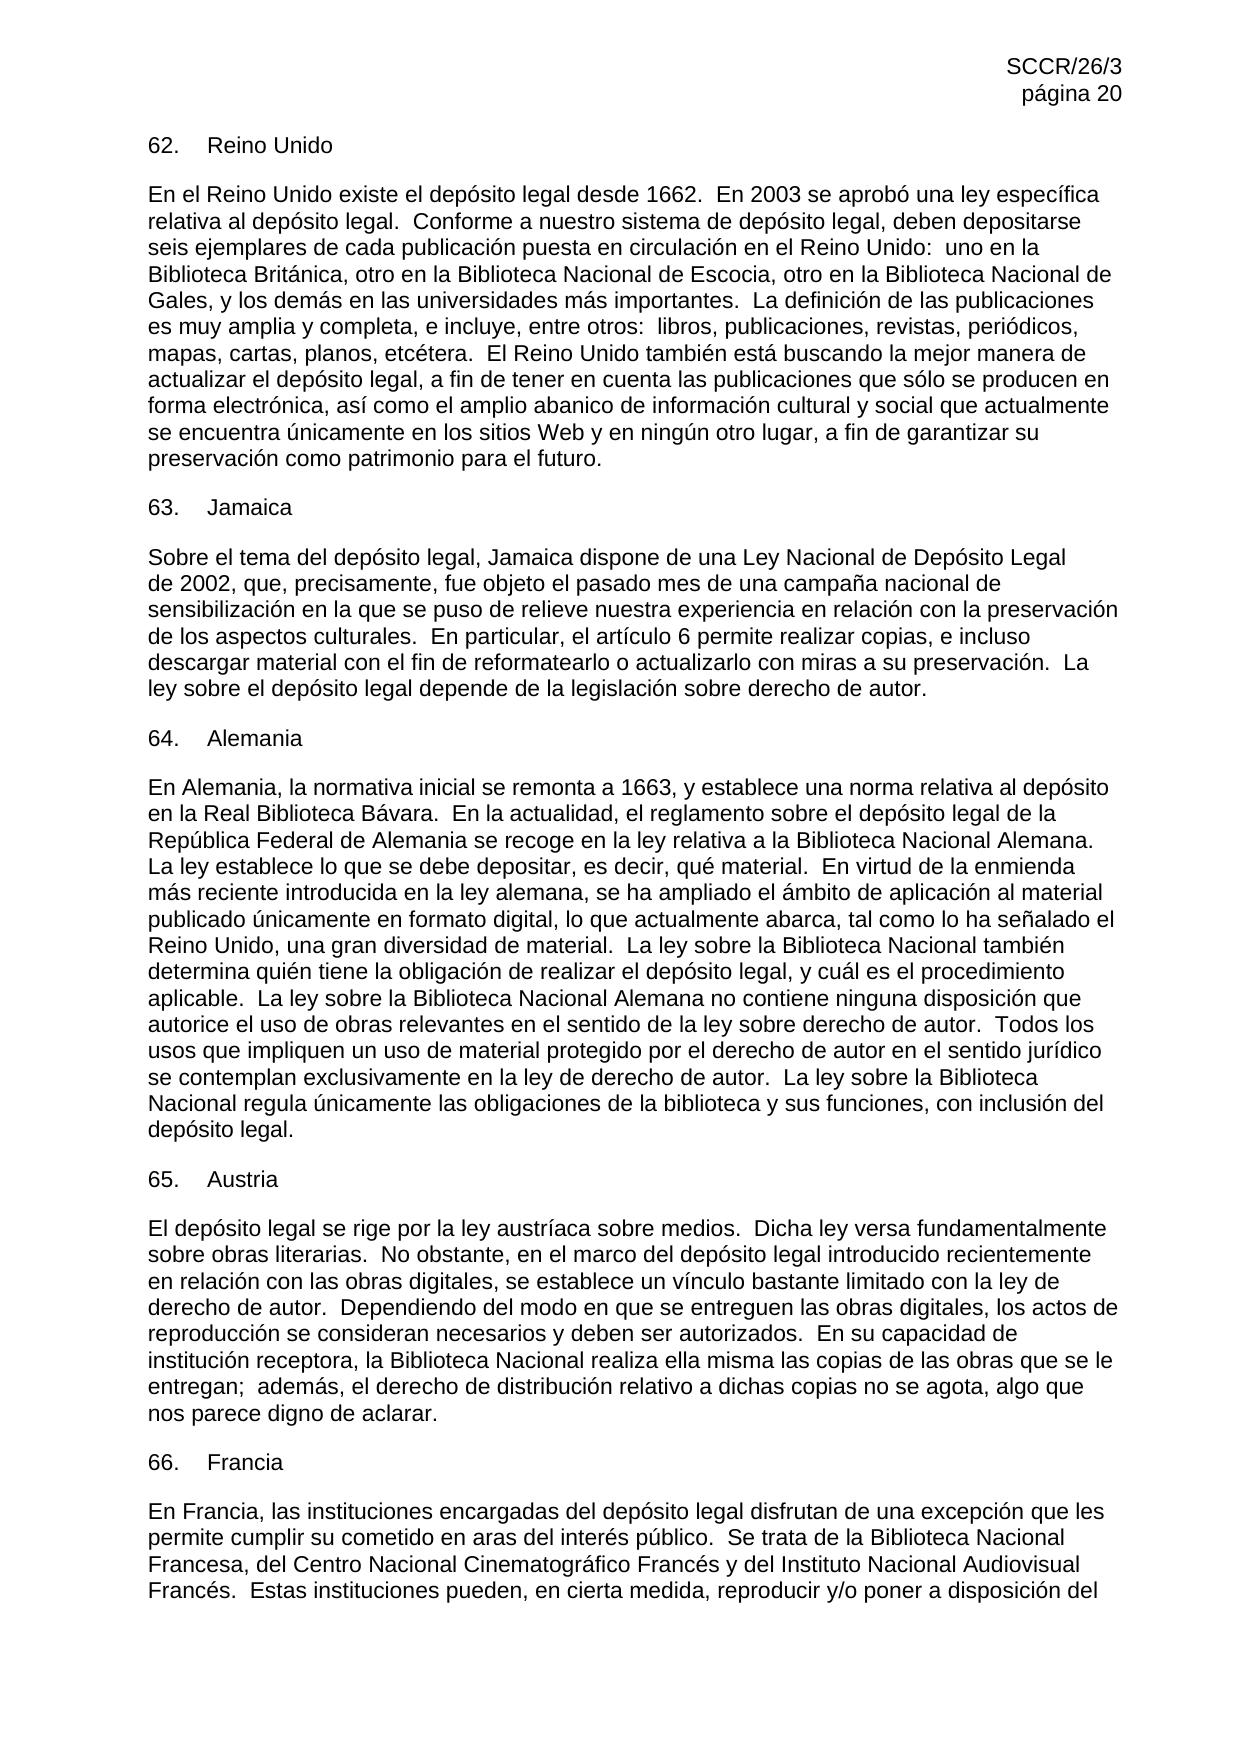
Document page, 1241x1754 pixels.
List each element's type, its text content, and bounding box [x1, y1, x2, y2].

text Alemania [148, 724, 1122, 751]
list Sobre el tema del depósito legal, Jamaica dispone de una Ley Nacional de Depósito Legal de 2002, que, precisamente, fue objeto el pasado mes de una campaña nacional de sensibilización en la que se puso de relieve nuestra experiencia en relación con la preservación de los aspectos culturales. En particular, el artículo 6 permite realizar copias, e incluso descargar material con el fin de reformatearlo o actualizarlo con miras a su preservación. La ley sobre el depósito legal depende de la legislación sobre derecho de autor. [148, 543, 1122, 702]
text Francia [148, 1449, 1122, 1475]
text Austria [148, 1166, 1122, 1192]
list El depósito legal se rige por la ley austríaca sobre medios. Dicha ley versa fundamentalmente sobre obras literarias. No obstante, en el marco del depósito legal introducido recientemente en relación con las obras digitales, se establece un vínculo bastante limitado con la ley de derecho de autor. Dependiendo del modo en que se entreguen las obras digitales, los actos de reproducción se consideran necesarios y deben ser autorizados. En su capacidad de institución receptora, la Biblioteca Nacional realiza ella misma las copias de las obras que se le entregan; además, el derecho de distribución relativo a dichas copias no se agota, algo que nos parece digno de aclarar. [148, 1215, 1122, 1426]
text Reino Unido [148, 132, 1122, 158]
list En Alemania, la normativa inicial se remonta a 1663, y establece una norma relativa al depósito en la Real Biblioteca Bávara. En la actualidad, el reglamento sobre el depósito legal de la República Federal de Alemania se recoge en la ley relativa a la Biblioteca Nacional Alemana. La ley establece lo que se debe depositar, es decir, qué material. En virtud de la enmienda más reciente introducida en la ley alemana, se ha ampliado el ámbito de aplicación al material publicado únicamente en formato digital, lo que actualmente abarca, tal como lo ha señalado el Reino Unido, una gran diversidad de material. La ley sobre la Biblioteca Nacional también determina quién tiene la obligación de realizar el depósito legal, y cuál es el procedimiento aplicable. La ley sobre la Biblioteca Nacional Alemana no contiene ninguna disposición que autorice el uso de obras relevantes en el sentido de la ley sobre derecho de autor. Todos los usos que impliquen un uso de material protegido por el derecho de autor en el sentido jurídico se contemplan exclusivamente en la ley de derecho de autor. La ley sobre la Biblioteca Nacional regula únicamente las obligaciones de la biblioteca y sus funciones, con inclusión del depósito legal. [148, 774, 1122, 1143]
list En el Reino Unido existe el depósito legal desde 1662. En 2003 se aprobó una ley específica relativa al depósito legal. Conforme a nuestro sistema de depósito legal, deben depositarse seis ejemplares de cada publicación puesta en circulación en el Reino Unido: uno en la Biblioteca Británica, otro en la Biblioteca Nacional de Escocia, otro en la Biblioteca Nacional de Gales, y los demás en las universidades más importantes. La definición de las publicaciones es muy amplia y completa, e incluye, entre otros: libros, publicaciones, revistas, periódicos, mapas, cartas, planos, etcétera. El Reino Unido también está buscando la mejor manera de actualizar el depósito legal, a fin de tener en cuenta las publicaciones que sólo se producen en forma electrónica, así como el amplio abanico de información cultural y social que actualmente se encuentra únicamente en los sitios Web y en ningún otro lugar, a fin de garantizar su preservación como patrimonio para el futuro. [148, 181, 1122, 471]
text Jamaica [148, 494, 1122, 521]
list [148, 1498, 1122, 1603]
